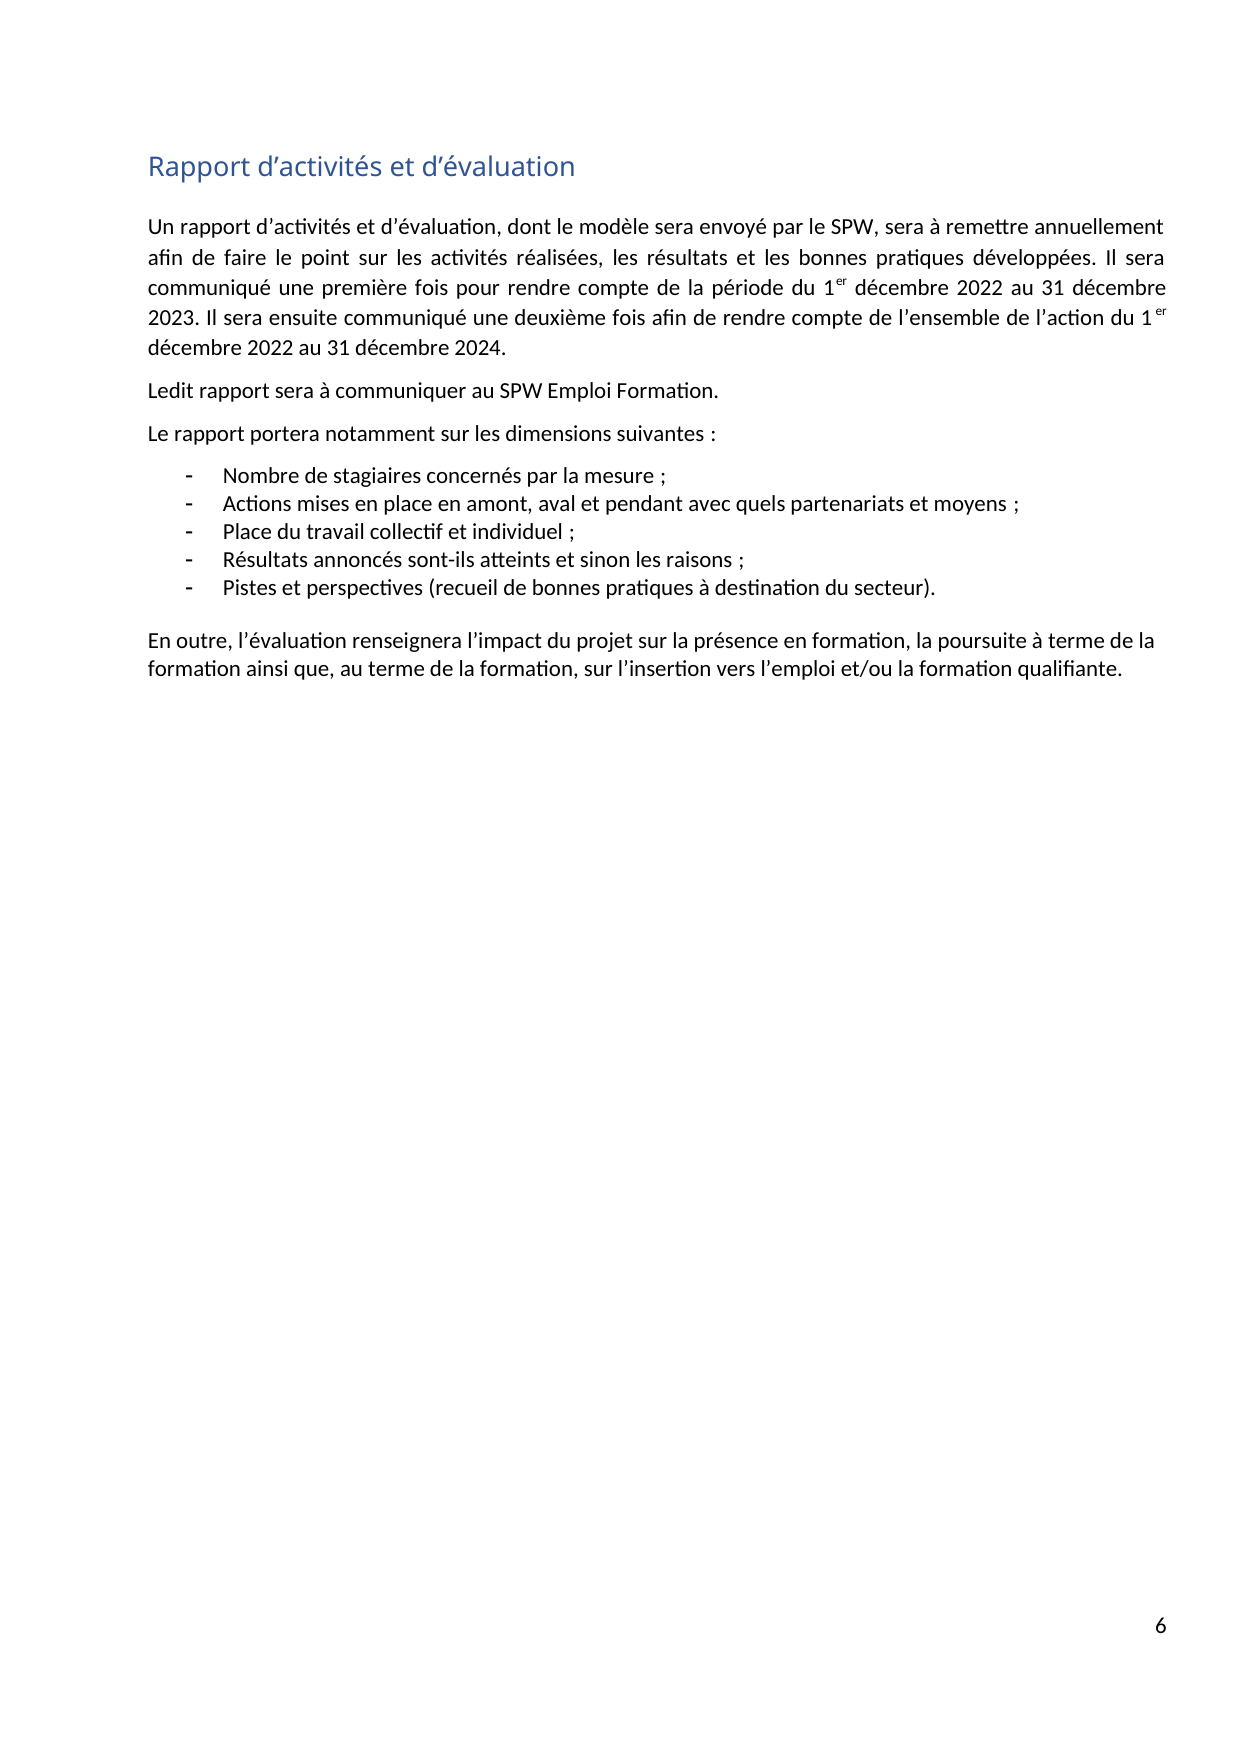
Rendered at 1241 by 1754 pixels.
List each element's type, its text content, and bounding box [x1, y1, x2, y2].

list Résultats annoncés sont-ils atteints et sinon les raisons ; [185, 545, 1167, 573]
subtitle Rapport d’activités et d’évaluation [148, 148, 1167, 184]
list Place du travail collectif et individuel ; [185, 517, 1167, 545]
text En outre, l’évaluation renseignera l’impact du projet sur la présence en formation, la poursuite à terme de la formation ainsi que, au terme de la formation, sur l’insertion vers l’emploi et/ou la formation qualifiante. [148, 626, 1167, 682]
list Actions mises en place en amont, aval et pendant avec quels partenariats et moyens ; [185, 489, 1167, 517]
text Le rapport portera notamment sur les dimensions suivantes : [148, 419, 1167, 447]
text Ledit rapport sera à communiquer au SPW Emploi Formation. [148, 376, 1167, 404]
list Pistes et perspectives (recueil de bonnes pratiques à destination du secteur). [185, 573, 1167, 601]
text Un rapport d’activités et d’évaluation, dont le modèle sera envoyé par le SPW, sera à remettre annuellement afin de faire le point sur les activités réalisées, les résultats et les bonnes pratiques développées. Il sera communiqué une première fois pour rendre compte de la période du 1er décembre 2022 au 31 décembre 2023. Il sera ensuite communiqué une deuxième fois afin de rendre compte de l’ensemble de l’action du 1er décembre 2022 au 31 décembre 2024. [148, 212, 1167, 361]
list Nombre de stagiaires concernés par la mesure ; [185, 461, 1167, 489]
